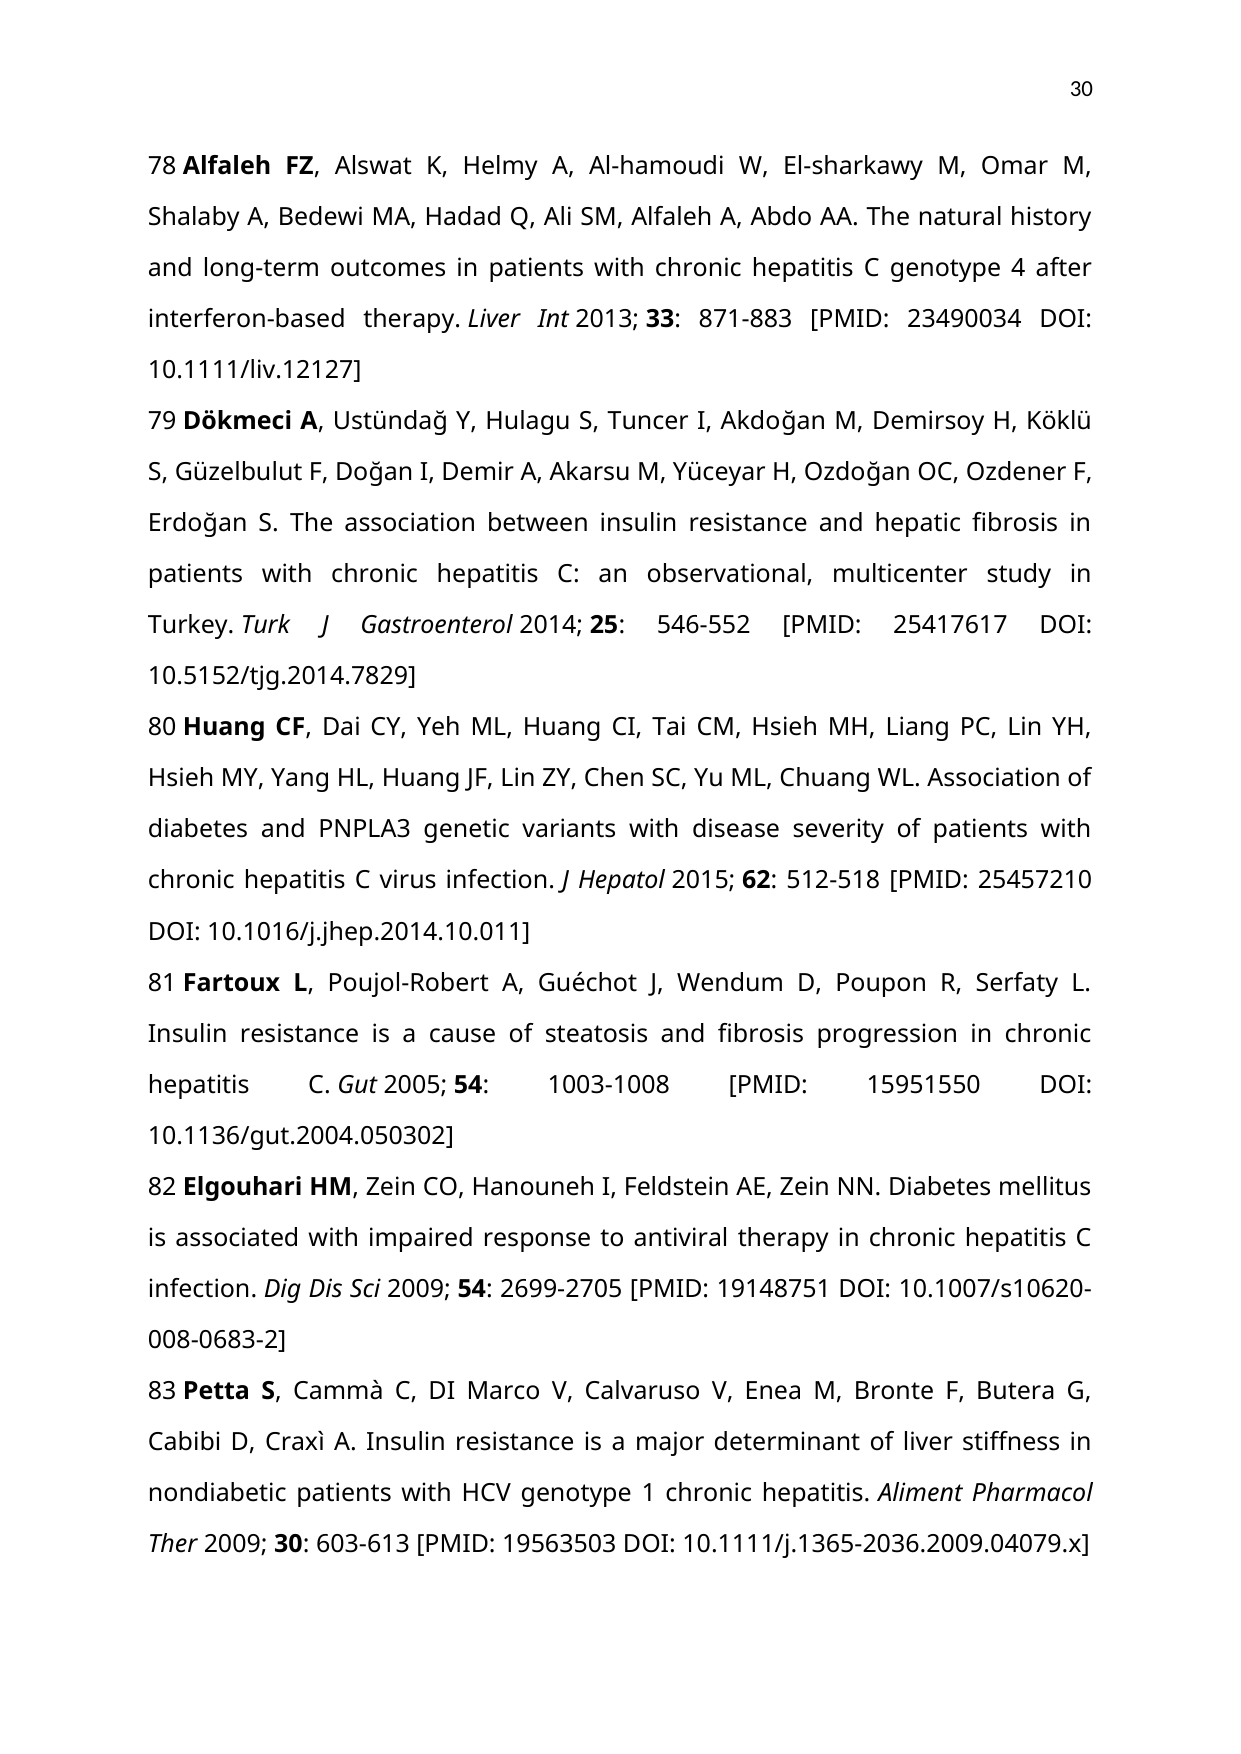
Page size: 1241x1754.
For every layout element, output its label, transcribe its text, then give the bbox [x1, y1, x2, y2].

text 81 Fartoux L, Poujol-Robert A, Guéchot J, Wendum D, Poupon R, Serfaty L. Insulin resistance is a cause of steatosis and fibrosis progression in chronic hepatitis C. Gut 2005; 54: 1003-1008 [PMID: 15951550 DOI: 10.1136/gut.2004.050302] [148, 964, 1093, 1151]
text 83 Petta S, Cammà C, DI Marco V, Calvaruso V, Enea M, Bronte F, Butera G, Cabibi D, Craxì A. Insulin resistance is a major determinant of liver stiffness in nondiabetic patients with HCV genotype 1 chronic hepatitis. Aliment Pharmacol Ther 2009; 30: 603-613 [PMID: 19563503 DOI: 10.1111/j.1365-2036.2009.04079.x] [148, 1373, 1093, 1560]
text 78 Alfaleh FZ, Alswat K, Helmy A, Al-hamoudi W, El-sharkawy M, Omar M, Shalaby A, Bedewi MA, Hadad Q, Ali SM, Alfaleh A, Abdo AA. The natural history and long-term outcomes in patients with chronic hepatitis C genotype 4 after interferon-based therapy. Liver Int 2013; 33: 871-883 [PMID: 23490034 DOI: 10.1111/liv.12127] [148, 148, 1093, 386]
text 80 Huang CF, Dai CY, Yeh ML, Huang CI, Tai CM, Hsieh MH, Liang PC, Lin YH, Hsieh MY, Yang HL, Huang JF, Lin ZY, Chen SC, Yu ML, Chuang WL. Association of diabetes and PNPLA3 genetic variants with disease severity of patients with chronic hepatitis C virus infection. J Hepatol 2015; 62: 512-518 [PMID: 25457210 DOI: 10.1016/j.jhep.2014.10.011] [148, 709, 1093, 947]
text 79 Dökmeci A, Ustündağ Y, Hulagu S, Tuncer I, Akdoğan M, Demirsoy H, Köklü S, Güzelbulut F, Doğan I, Demir A, Akarsu M, Yüceyar H, Ozdoğan OC, Ozdener F, Erdoğan S. The association between insulin resistance and hepatic fibrosis in patients with chronic hepatitis C: an observational, multicenter study in Turkey. Turk J Gastroenterol 2014; 25: 546-552 [PMID: 25417617 DOI: 10.5152/tjg.2014.7829] [148, 403, 1093, 692]
text 82 Elgouhari HM, Zein CO, Hanouneh I, Feldstein AE, Zein NN. Diabetes mellitus is associated with impaired response to antiviral therapy in chronic hepatitis C infection. Dig Dis Sci 2009; 54: 2699-2705 [PMID: 19148751 DOI: 10.1007/s10620-008-0683-2] [148, 1168, 1093, 1356]
